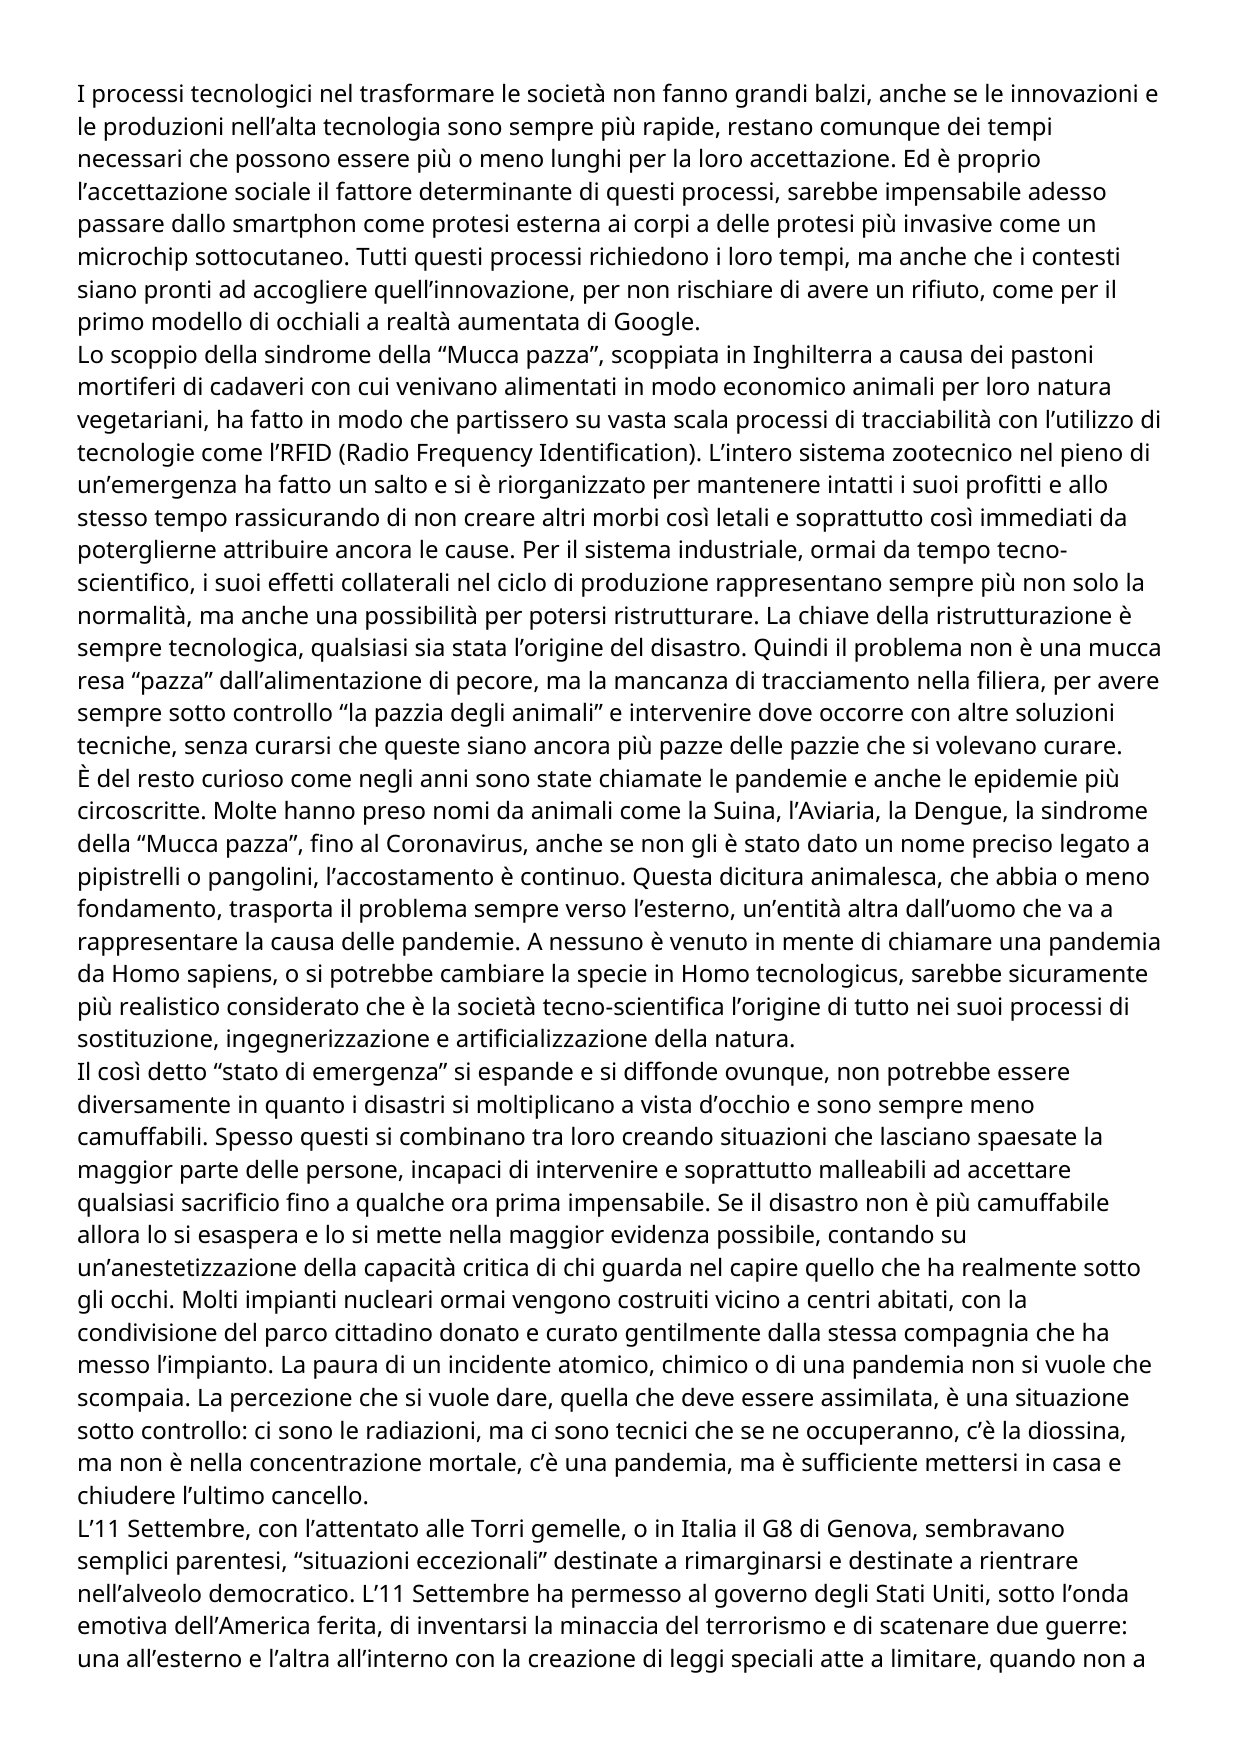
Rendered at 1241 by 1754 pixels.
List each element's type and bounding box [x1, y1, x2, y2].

text [77, 77, 1163, 1674]
